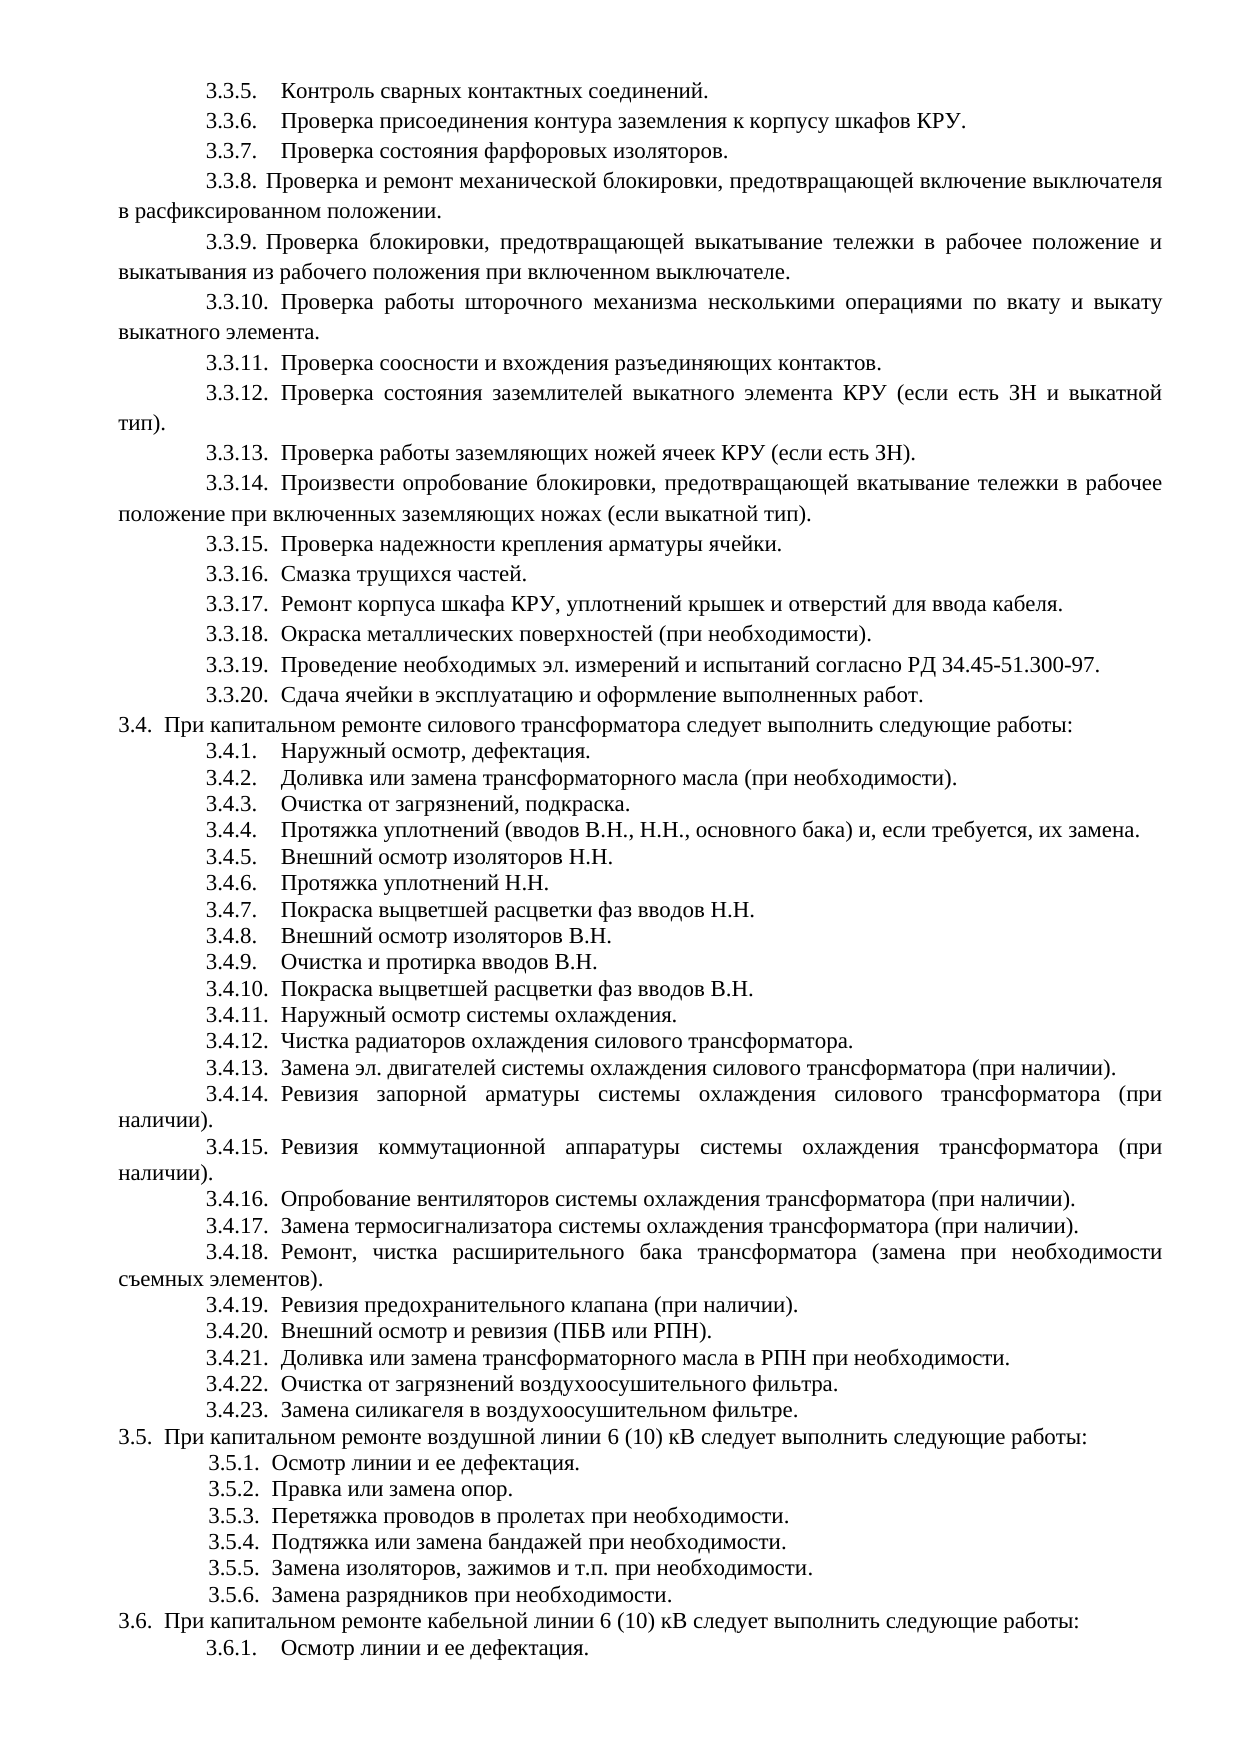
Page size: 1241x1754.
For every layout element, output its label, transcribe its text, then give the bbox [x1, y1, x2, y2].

list Проверка работы шторочного механизма несколькими операциями по вкату и выкату выкатного элемента. [118, 288, 1163, 345]
list Замена силикагеля в воздухоосушительном фильтре. [206, 1396, 1163, 1423]
list Ревизия предохранительного клапана (при наличии). [206, 1291, 1163, 1317]
list Ревизия коммутационной аппаратуры системы охлаждения трансформатора (при наличии). [118, 1133, 1163, 1186]
list Ревизия запорной арматуры системы охлаждения силового трансформатора (при наличии). [118, 1080, 1163, 1133]
list Правка или замена опор. [208, 1475, 1163, 1502]
list Наружный осмотр системы охлаждения. [206, 1001, 1163, 1027]
list Подтяжка или замена бандажей при необходимости. [208, 1528, 1163, 1554]
text 3.6. При капитальном ремонте кабельной линии 6 (10) кВ следует выполнить следующие работы: [118, 1607, 1163, 1633]
list Проверка состояния заземлителей выкатного элемента КРУ (если есть ЗН и выкатной тип). [118, 379, 1163, 435]
list Доливка или замена трансформаторного масла в РПН при необходимости. [206, 1344, 1163, 1370]
list Очистка от загрязнений воздухоосушительного фильтра. [206, 1370, 1163, 1396]
list Проверка работы заземляющих ножей ячеек КРУ (если есть ЗН). [206, 439, 1163, 466]
list Замена разрядников при необходимости. [208, 1581, 1163, 1607]
text 3.4. При капитальном ремонте силового трансформатора следует выполнить следующие работы: [118, 711, 1163, 737]
list Очистка и протирка вводов В.Н. [206, 948, 1163, 975]
list Проверка надежности крепления арматуры ячейки. [206, 530, 1163, 556]
list Смазка трущихся частей. [206, 560, 1163, 586]
list Наружный осмотр, дефектация. [206, 737, 1163, 764]
list Замена изоляторов, зажимов и т.п. при необходимости. [208, 1554, 1163, 1581]
list Замена эл. двигателей системы охлаждения силового трансформатора (при наличии). [206, 1054, 1163, 1080]
list Внешний осмотр и ревизия (ПБВ или РПН). [206, 1317, 1163, 1344]
list Перетяжка проводов в пролетах при необходимости. [208, 1502, 1163, 1528]
list Проверка присоединения контура заземления к корпусу шкафов КРУ. [206, 107, 1163, 133]
list Произвести опробование блокировки, предотвращающей вкатывание тележки в рабочее положение при включенных заземляющих ножах (если выкатной тип). [118, 469, 1163, 526]
list Ремонт корпуса шкафа КРУ, уплотнений крышек и отверстий для ввода кабеля. [206, 590, 1163, 617]
list Покраска выцветшей расцветки фаз вводов Н.Н. [206, 896, 1163, 922]
list Внешний осмотр изоляторов Н.Н. [206, 843, 1163, 869]
list Контроль сварных контактных соединений. [206, 77, 1163, 103]
list Сдача ячейки в эксплуатацию и оформление выполненных работ. [206, 681, 1163, 707]
list Замена термосигнализатора системы охлаждения трансформатора (при наличии). [206, 1212, 1163, 1238]
text 3.5. При капитальном ремонте воздушной линии 6 (10) кВ следует выполнить следующие работы: [118, 1423, 1163, 1449]
list Внешний осмотр изоляторов В.Н. [206, 922, 1163, 948]
list Осмотр линии и ее дефектация. [206, 1633, 1163, 1660]
list Протяжка уплотнений (вводов В.Н., Н.Н., основного бака) и, если требуется, их замена. [206, 817, 1163, 843]
list Протяжка уплотнений Н.Н. [206, 869, 1163, 896]
list Проверка блокировки, предотвращающей выкатывание тележки в рабочее положение и выкатывания из рабочего положения при включенном выключателе. [118, 228, 1163, 284]
list Проверка и ремонт механической блокировки, предотвращающей включение выключателя в расфиксированном положении. [118, 167, 1163, 224]
list Проведение необходимых эл. измерений и испытаний согласно РД 34.45-51.300-97. [206, 651, 1163, 677]
list Окраска металлических поверхностей (при необходимости). [206, 621, 1163, 647]
list Ремонт, чистка расширительного бака трансформатора (замена при необходимости съемных элементов). [118, 1238, 1163, 1291]
list Чистка радиаторов охлаждения силового трансформатора. [206, 1027, 1163, 1054]
list Очистка от загрязнений, подкраска. [206, 790, 1163, 817]
list Доливка или замена трансформаторного масла (при необходимости). [206, 764, 1163, 790]
list Опробование вентиляторов системы охлаждения трансформатора (при наличии). [206, 1186, 1163, 1212]
list Проверка состояния фарфоровых изоляторов. [206, 137, 1163, 163]
list Покраска выцветшей расцветки фаз вводов В.Н. [206, 975, 1163, 1001]
list Проверка соосности и вхождения разъединяющих контактов. [206, 349, 1163, 375]
list Осмотр линии и ее дефектация. [208, 1449, 1163, 1475]
